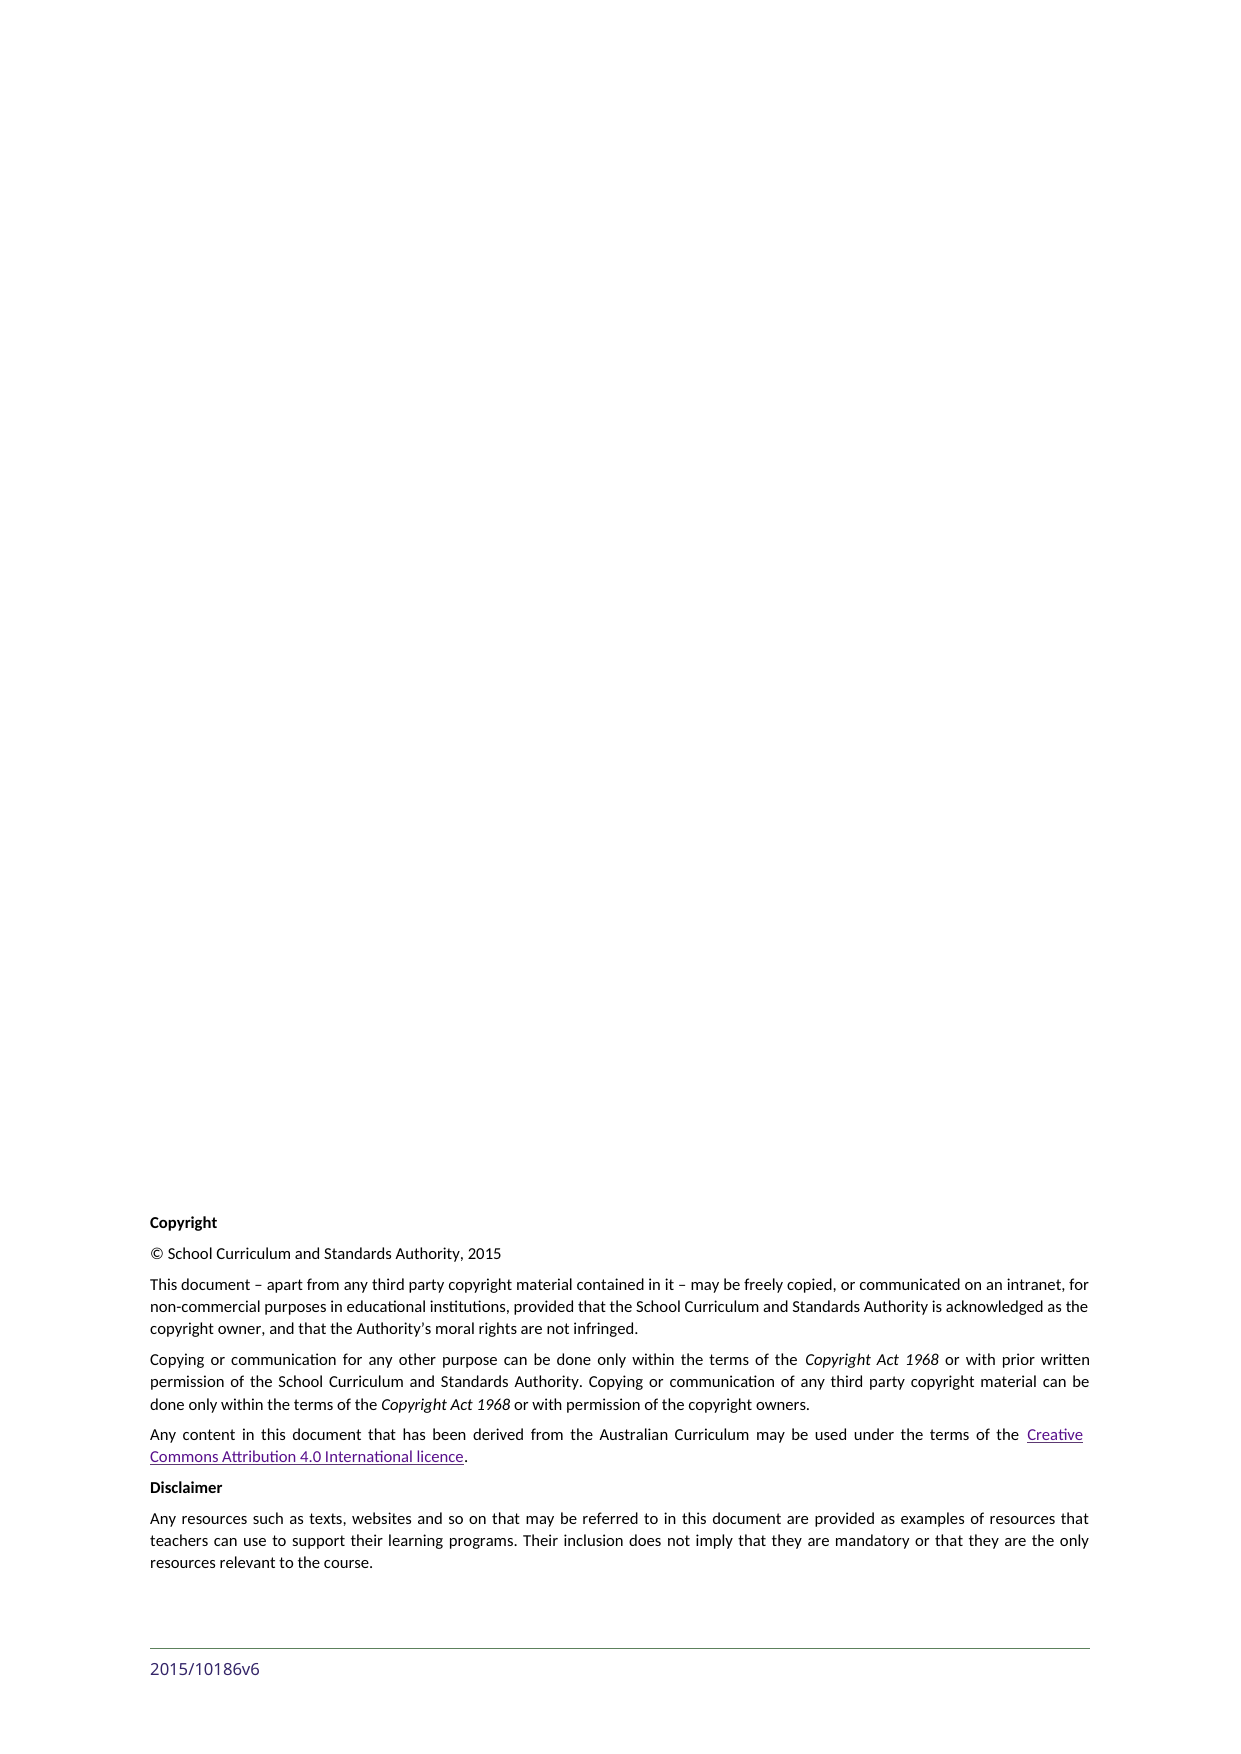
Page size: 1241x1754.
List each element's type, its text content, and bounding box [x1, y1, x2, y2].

text Disclaimer [150, 1477, 1090, 1498]
text Copyright [150, 1213, 1090, 1233]
text Copying or communication for any other purpose can be done only within the terms of the Copyright Act 1968 or with prior written permission of the School Curriculum and Standards Authority. Copying or communication of any third party copyright material can be done only within the terms of the Copyright Act 1968 or with permission of the copyright owners. [150, 1349, 1090, 1414]
text This document – apart from any third party copyright material contained in it – may be freely copied, or communicated on an intranet, for non-commercial purposes in educational institutions, provided that the School Curriculum and Standards Authority is acknowledged as the copyright owner, and that the Authority’s moral rights are not infringed. [150, 1274, 1090, 1339]
text Any content in this document that has been derived from the Australian Curriculum may be used under the terms of the Creative Commons Attribution 4.0 International licence. [150, 1424, 1083, 1467]
text © School Curriculum and Standards Authority, 2015 [150, 1243, 1090, 1264]
text Any resources such as texts, websites and so on that may be referred to in this document are provided as examples of resources that teachers can use to support their learning programs. Their inclusion does not imply that they are mandatory or that they are the only resources relevant to the course. [150, 1508, 1090, 1573]
